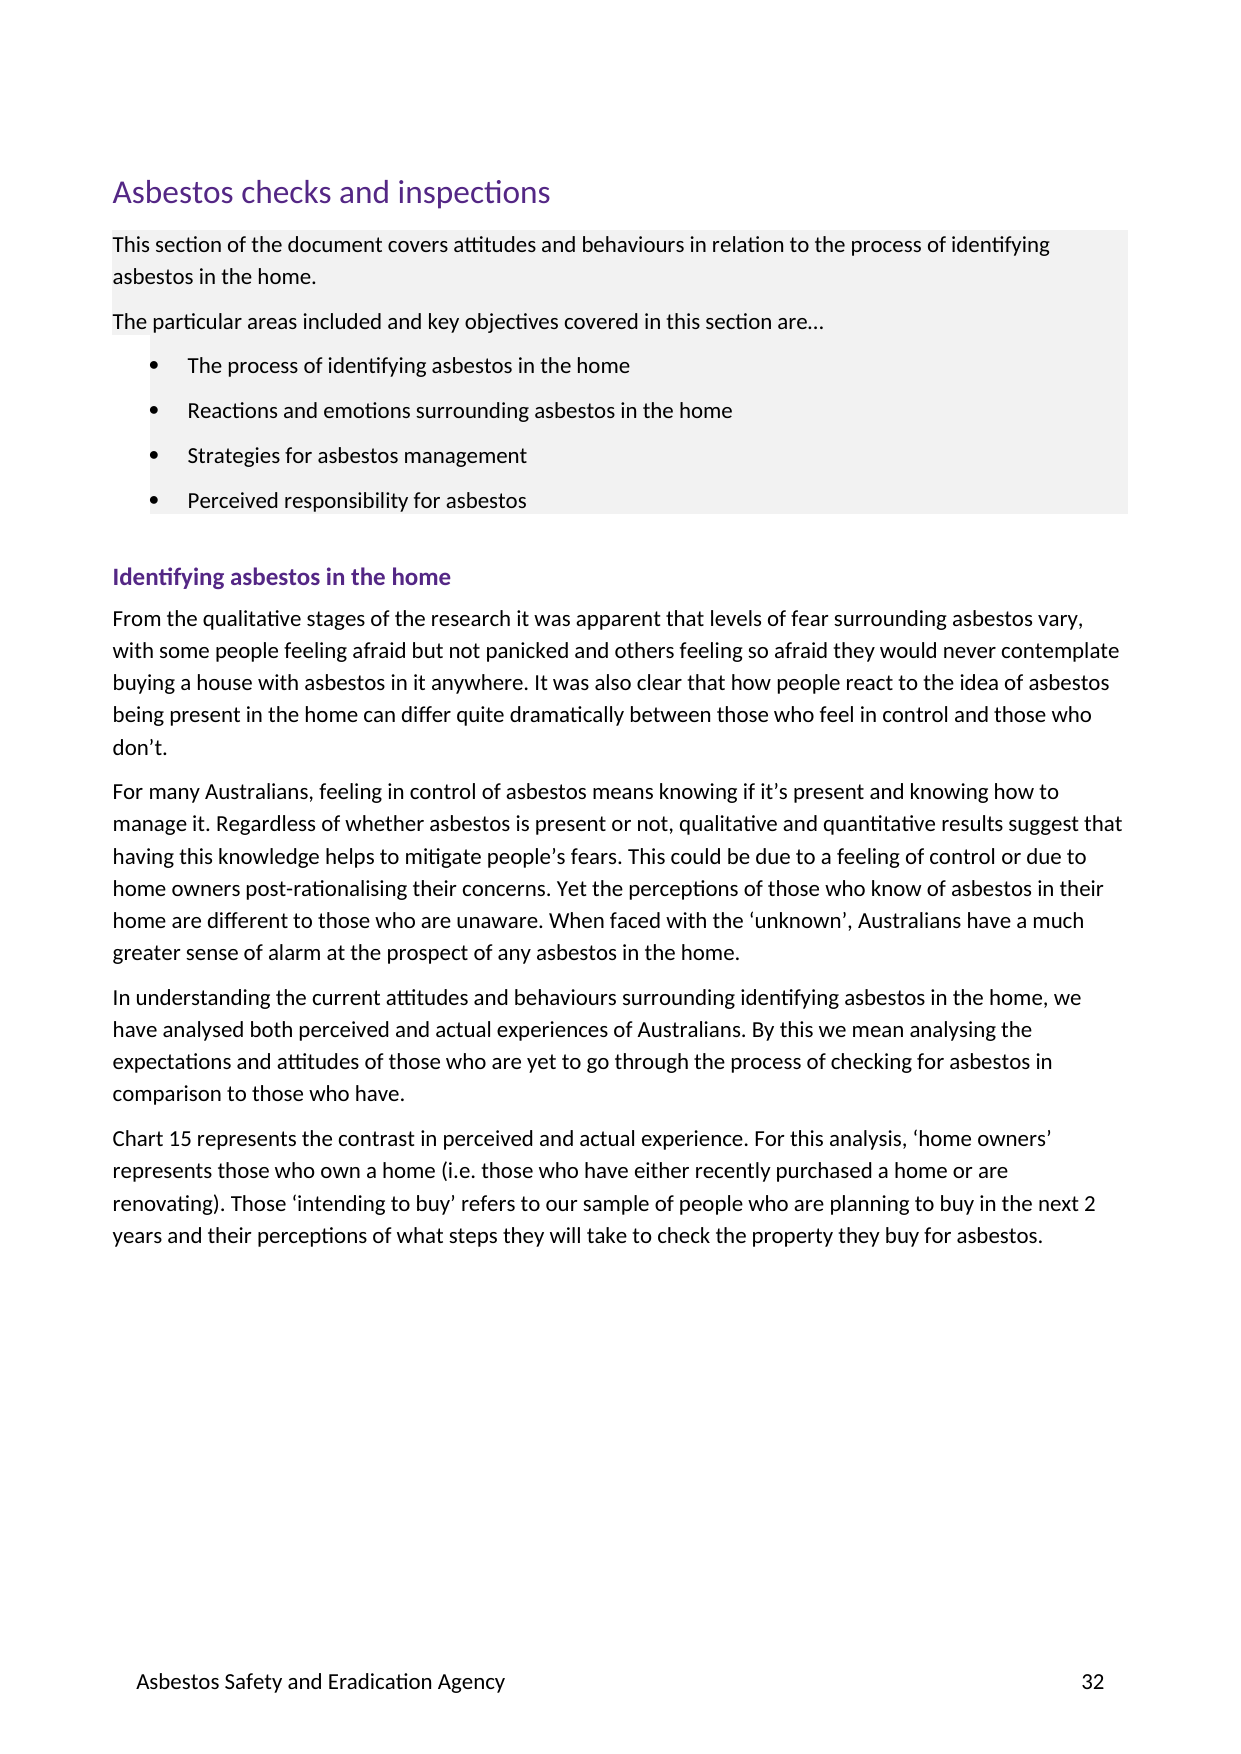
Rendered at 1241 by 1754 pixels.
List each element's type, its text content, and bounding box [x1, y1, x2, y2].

text The particular areas included and key objectives covered in this section are… [112, 307, 1128, 335]
text Perceived responsibility for asbestos [150, 486, 1128, 514]
text Strategies for asbestos management [150, 441, 1128, 469]
text For many Australians, feeling in control of asbestos means knowing if it’s present and knowing how to manage it. Regardless of whether asbestos is present or not, qualitative and quantitative results suggest that having this knowledge helps to mitigate people’s fears. This could be due to a feeling of control or due to home owners post-rationalising their concerns. Yet the perceptions of those who know of asbestos in their home are different to those who are unaware. When faced with the ‘unknown’, Australians have a much greater sense of alarm at the prospect of any asbestos in the home. [112, 777, 1128, 966]
subtitle Asbestos checks and inspections [112, 171, 1128, 212]
subtitle Identifying asbestos in the home [112, 561, 1128, 591]
text The process of identifying asbestos in the home [150, 352, 1128, 380]
text Reactions and emotions surrounding asbestos in the home [150, 396, 1128, 424]
text From the qualitative stages of the research it was apparent that levels of fear surrounding asbestos vary, with some people feeling afraid but not panicked and others feeling so afraid they would never contemplate buying a house with asbestos in it anywhere. It was also clear that how people react to the idea of asbestos being present in the home can differ quite dramatically between those who feel in control and those who don’t. [112, 604, 1128, 761]
text Chart 15 represents the contrast in perceived and actual experience. For this analysis, ‘home owners’ represents those who own a home (i.e. those who have either recently purchased a home or are renovating). Those ‘intending to buy’ refers to our sample of people who are planning to buy in the next 2 years and their perceptions of what steps they will take to check the property they buy for asbestos. [112, 1124, 1128, 1249]
text This section of the document covers attitudes and behaviours in relation to the process of identifying asbestos in the home. [112, 230, 1128, 290]
text In understanding the current attitudes and behaviours surrounding identifying asbestos in the home, we have analysed both perceived and actual experiences of Australians. By this we mean analysing the expectations and attitudes of those who are yet to go through the process of checking for asbestos in comparison to those who have. [112, 983, 1128, 1108]
